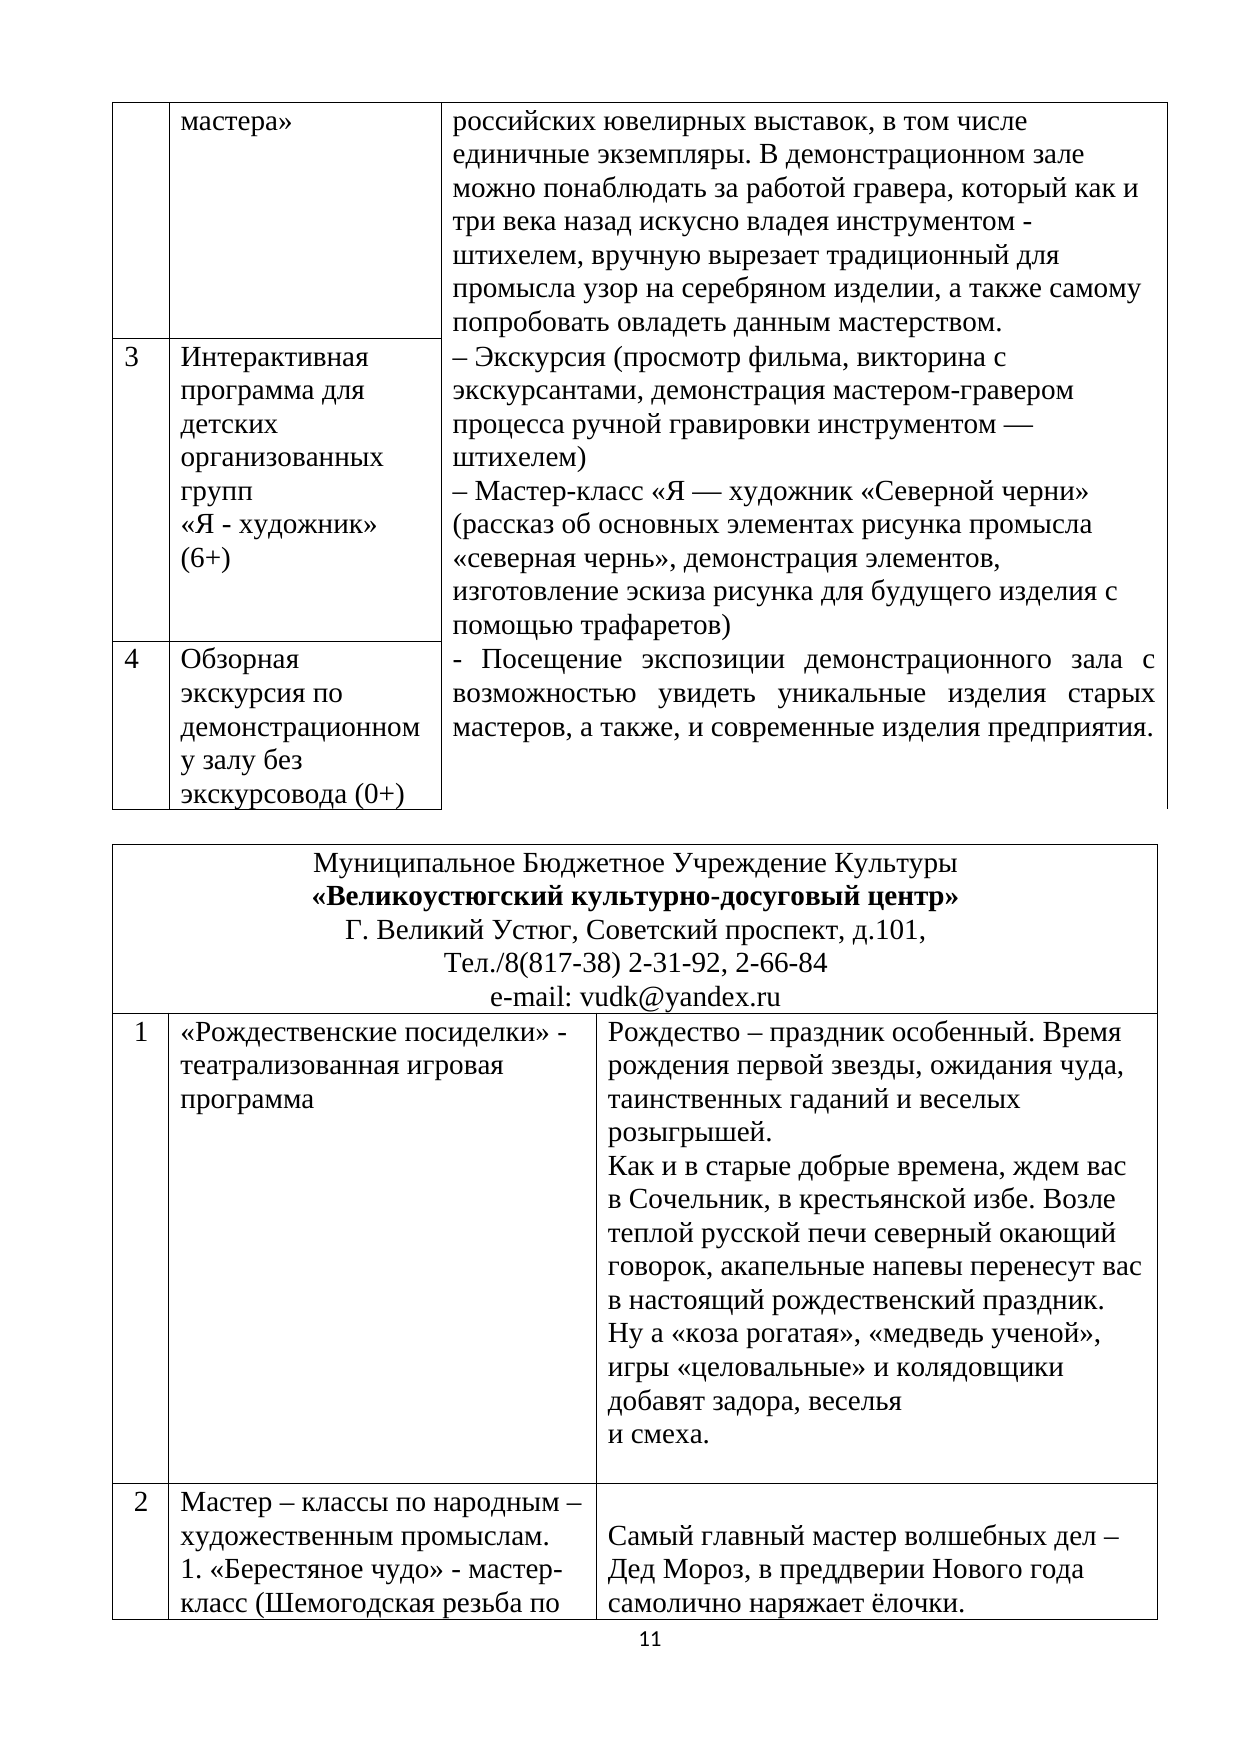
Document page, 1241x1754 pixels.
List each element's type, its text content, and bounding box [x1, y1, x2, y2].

table_cell 3 [113, 339, 169, 641]
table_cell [169, 1484, 596, 1618]
table_cell - Посещение экспозиции демонстрационного зала с возможностью увидеть уникальные изделия старых мастеров, а также, и современные изделия предприятия. [442, 641, 1167, 809]
table_cell Обзорная экскурсия по демонстрационному залу без экскурсовода (0+) [170, 642, 441, 809]
table_cell 1 [113, 1014, 168, 1483]
table_header Муниципальное Бюджетное Учреждение Культуры «Великоустюгский культурно-досуговый центр» Г. Великий Устюг, Советский проспект, д.101, Тел./8(817-38) 2-31-92, 2-66-84 e-mail: vudk@yandex.ru [113, 845, 1157, 1013]
table_cell Интерактивная программа для детских организованных групп «Я - художник» (6+) [170, 339, 441, 641]
table_cell – Экскурсия (просмотр фильма, викторина с экскурсантами, демонстрация мастером-гравером процесса ручной гравировки инструментом — штихелем) – Мастер-класс «Я — художник «Северной черни» (рассказ об основных элементах рисунка промысла «северная чернь», демонстрация элементов, изготовление эскиза рисунка для будущего изделия с помощью трафаретов) [442, 338, 1167, 641]
table_cell «Рождественские посиделки» - театрализованная игровая программа [169, 1014, 596, 1483]
table_cell 2 [113, 1484, 168, 1618]
table_cell 4 [113, 642, 169, 809]
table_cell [170, 103, 441, 338]
table_cell 2 [113, 103, 169, 338]
table_cell Рождество – праздник особенный. Время рождения первой звезды, ожидания чуда, таинственных гаданий и веселых розыгрышей. Как и в старые добрые времена, ждем вас в Сочельник, в крестьянской избе. Возле теплой русской печи северный окающий говорок, акапельные напевы перенесут вас в настоящий рождественский праздник. Ну а «коза рогатая», «медведь ученой», игры «целовальные» и колядовщики добавят задора, веселья и смеха. [597, 1014, 1157, 1483]
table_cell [597, 1484, 1157, 1618]
